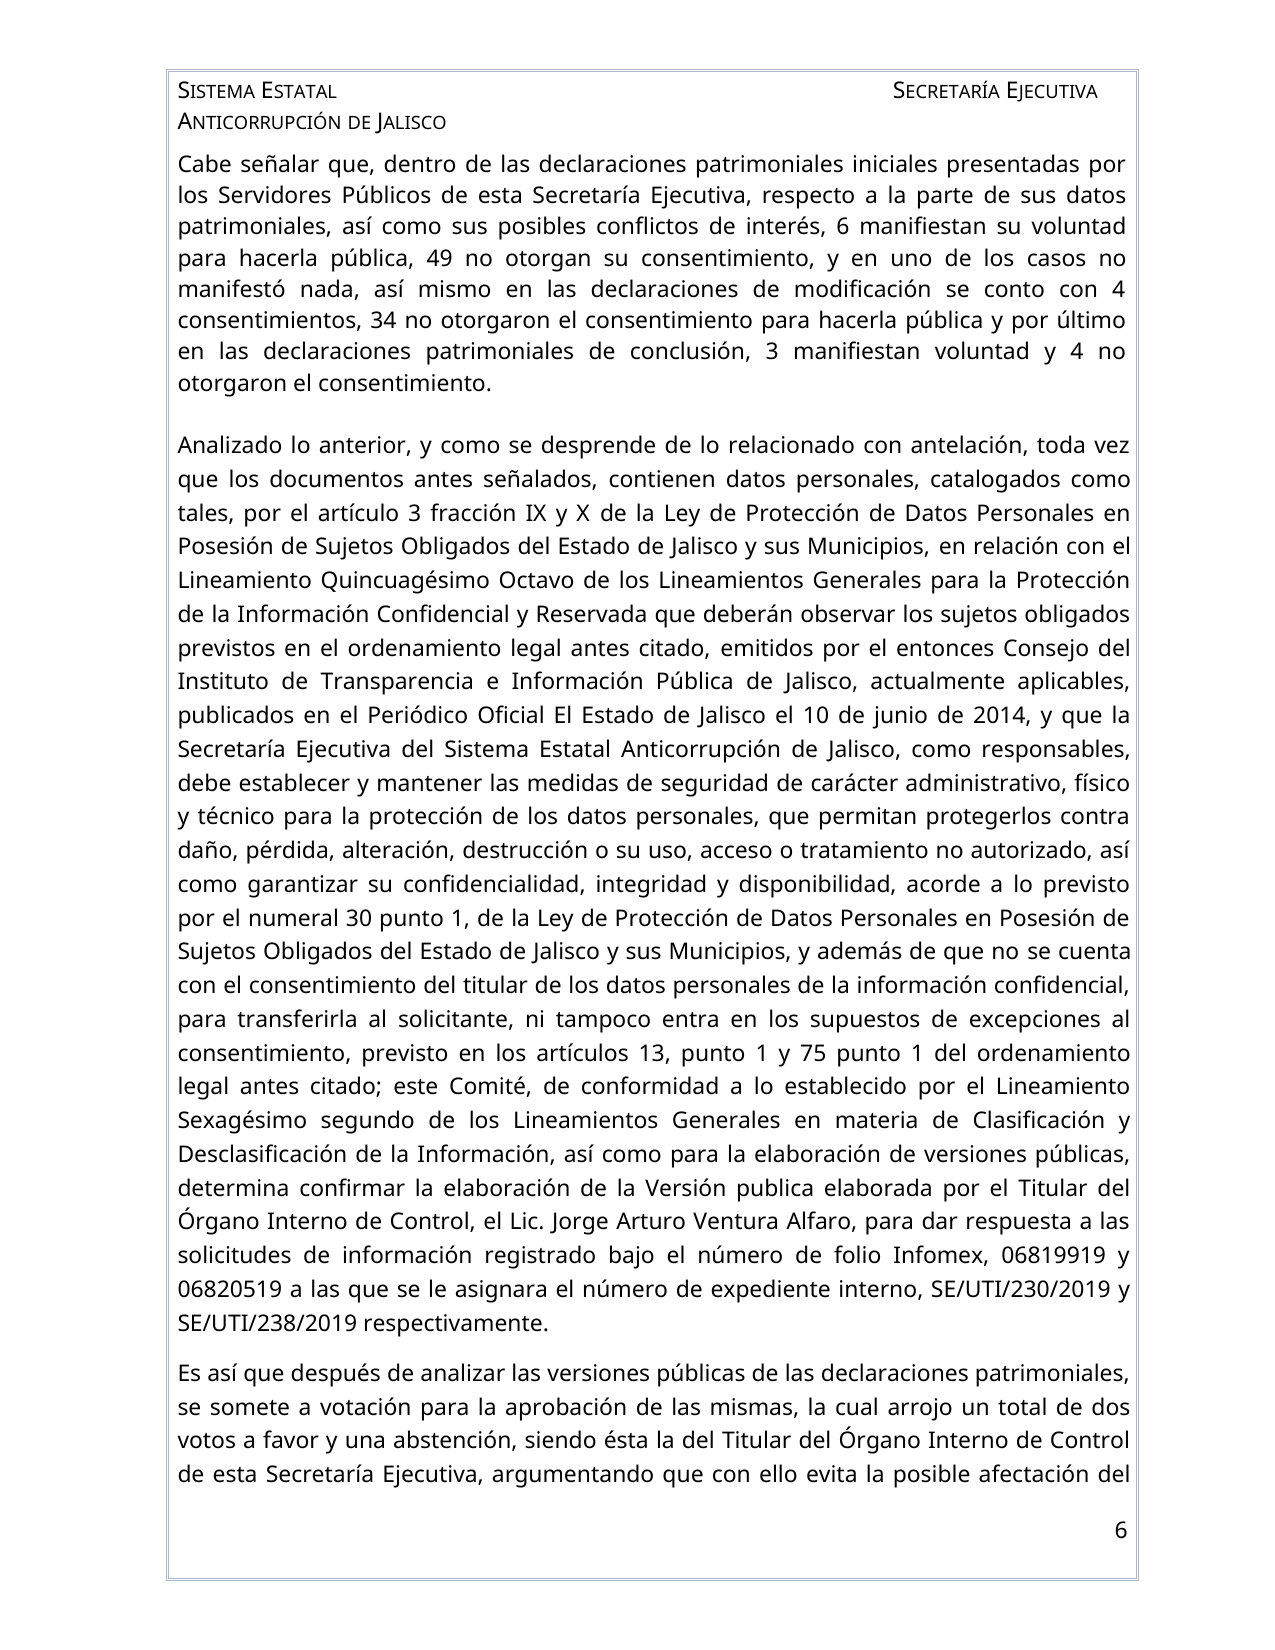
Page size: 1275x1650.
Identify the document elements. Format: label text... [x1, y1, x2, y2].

text Analizado lo anterior, y como se desprende de lo relacionado con antelación, toda vez que los documentos antes señalados, contienen datos personales, catalogados como tales, por el artículo 3 fracción IX y X de la Ley de Protección de Datos Personales en Posesión de Sujetos Obligados del Estado de Jalisco y sus Municipios, en relación con el Lineamiento Quincuagésimo Octavo de los Lineamientos Generales para la Protección de la Información Confidencial y Reservada que deberán observar los sujetos obligados previstos en el ordenamiento legal antes citado, emitidos por el entonces Consejo del Instituto de Transparencia e Información Pública de Jalisco, actualmente aplicables, publicados en el Periódico Oficial El Estado de Jalisco el 10 de junio de 2014, y que la Secretaría Ejecutiva del Sistema Estatal Anticorrupción de Jalisco, como responsables, debe establecer y mantener las medidas de seguridad de carácter administrativo, físico y técnico para la protección de los datos personales, que permitan protegerlos contra daño, pérdida, alteración, destrucción o su uso, acceso o tratamiento no autorizado, así como garantizar su confidencialidad, integridad y disponibilidad, acorde a lo previsto por el numeral 30 punto 1, de la Ley de Protección de Datos Personales en Posesión de Sujetos Obligados del Estado de Jalisco y sus Municipios, y además de que no se cuenta con el consentimiento del titular de los datos personales de la información confidencial, para transferirla al solicitante, ni tampoco entra en los supuestos de excepciones al consentimiento, previsto en los artículos 13, punto 1 y 75 punto 1 del ordenamiento legal antes citado; este Comité, de conformidad a lo establecido por el Lineamiento Sexagésimo segundo de los Lineamientos Generales en materia de Clasificación y Desclasificación de la Información, así como para la elaboración de versiones públicas, determina confirmar la elaboración de la Versión publica elaborada por el Titular del Órgano Interno de Control, el Lic. Jorge Arturo Ventura Alfaro, para dar respuesta a las solicitudes de información registrado bajo el número de folio Infomex, 06819919 y 06820519 a las que se le asignara el número de expediente interno, SE/UTI/230/2019 y SE/UTI/238/2019 respectivamente. [177, 429, 1131, 1338]
text Cabe señalar que, dentro de las declaraciones patrimoniales iniciales presentadas por los Servidores Públicos de esta Secretaría Ejecutiva, respecto a la parte de sus datos patrimoniales, así como sus posibles conflictos de interés, 6 manifiestan su voluntad para hacerla pública, 49 no otorgan su consentimiento, y en uno de los casos no manifestó nada, así mismo en las declaraciones de modificación se conto con 4 consentimientos, 34 no otorgaron el consentimiento para hacerla pública y por último en las declaraciones patrimoniales de conclusión, 3 manifiestan voluntad y 4 no otorgaron el consentimiento. [177, 148, 1127, 398]
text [177, 1357, 1131, 1489]
